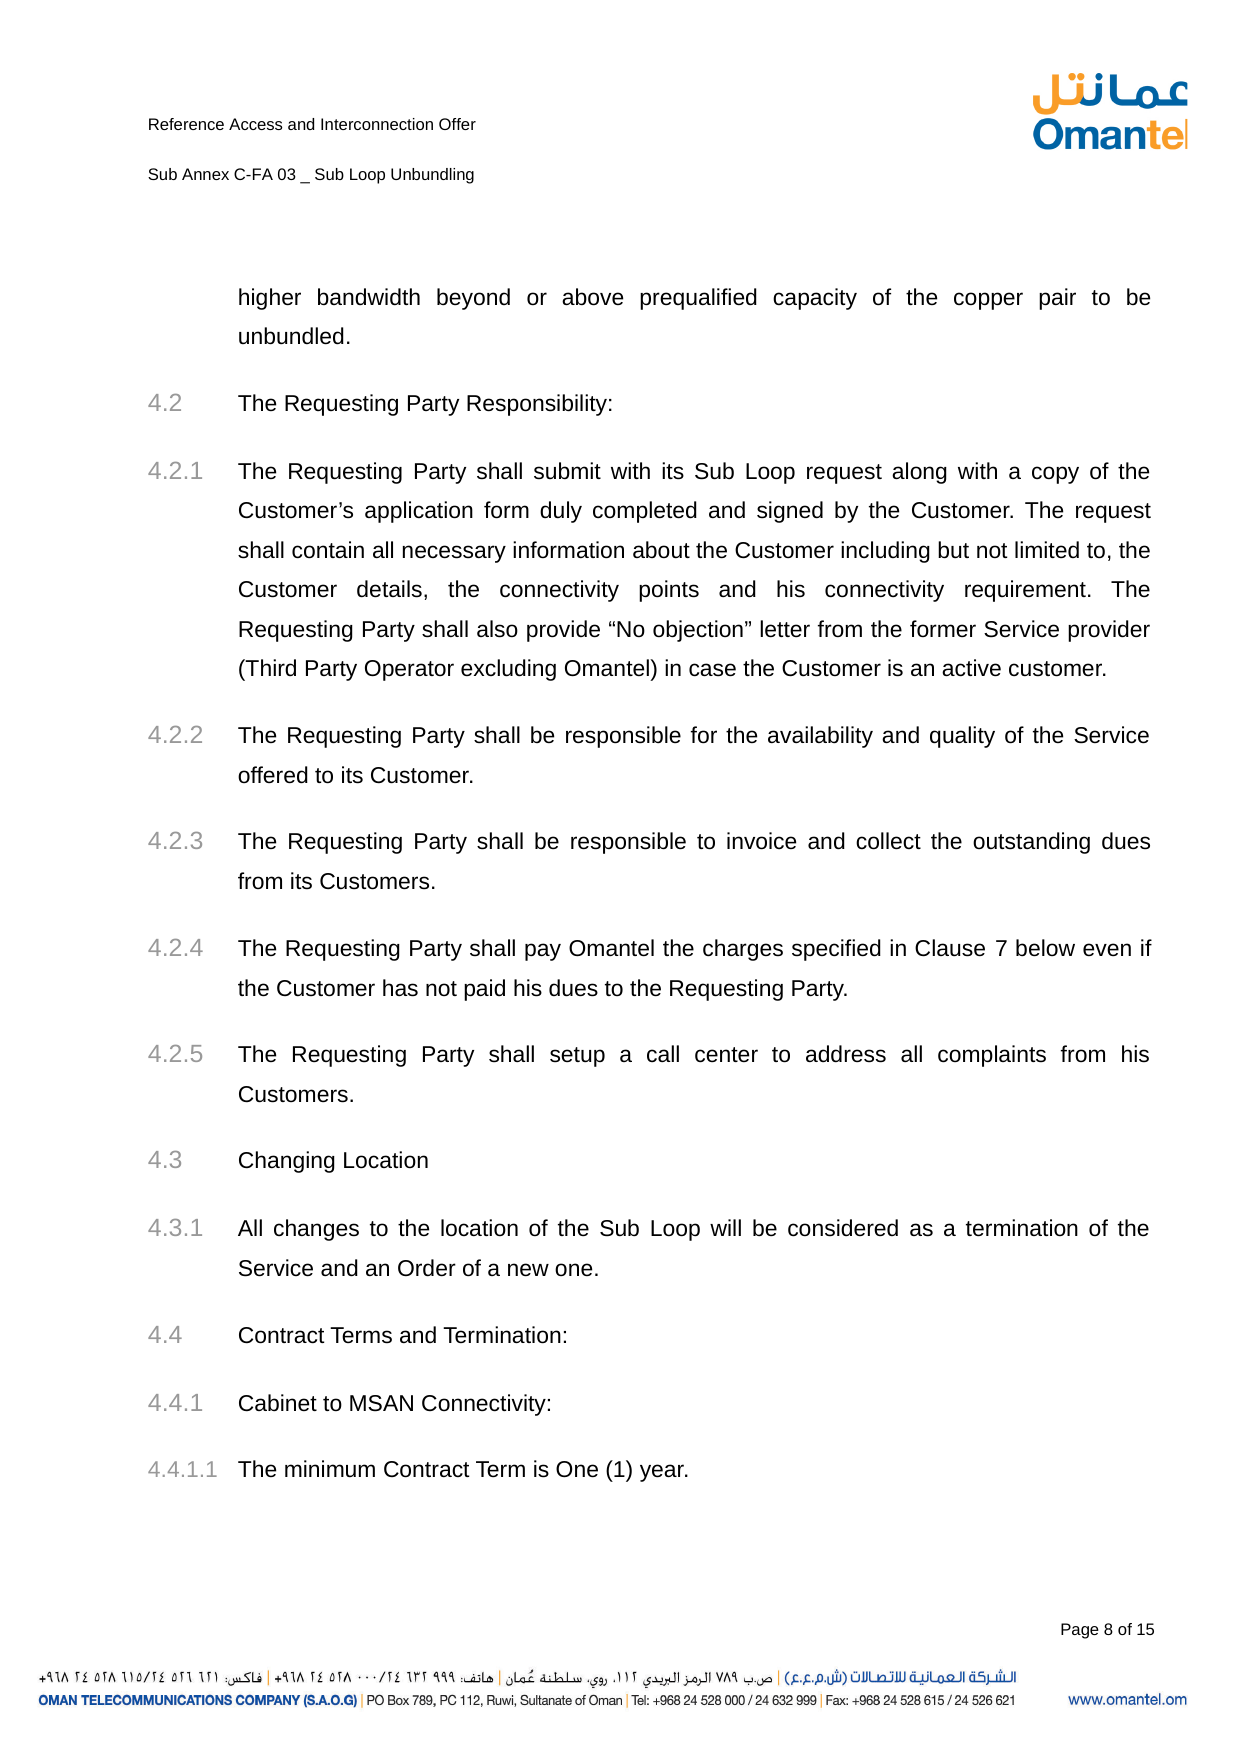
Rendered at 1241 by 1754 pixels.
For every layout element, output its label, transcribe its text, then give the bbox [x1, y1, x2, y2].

list All changes to the location of the Sub Loop will be considered as a termination of the Service and an Order of a new one. [148, 1213, 1152, 1282]
list Cabinet to MSAN Connectivity: [148, 1388, 1152, 1417]
list The Requesting Party shall be responsible for the availability and quality of the Service offered to its Customer. [148, 720, 1152, 788]
list The Requesting Party shall submit with its Sub Loop request along with a copy of the Customer’s application form duly completed and signed by the Customer. The request shall contain all necessary information about the Customer including but not limited to, the Customer details, the connectivity points and his connectivity requirement. The Requesting Party shall also provide “No objection” letter from the former Service provider (Third Party Operator excluding Omantel) in case the Customer is an active customer. [148, 456, 1152, 682]
list The Requesting Party shall pay Omantel the charges specified in Clause ‎7 below even if the Customer has not paid his dues to the Requesting Party. [148, 933, 1152, 1001]
list Changing Location [148, 1145, 1152, 1174]
list Contract Terms and Termination: [148, 1320, 1152, 1348]
list The Requesting Party shall setup a call center to address all complaints from his Customers. [148, 1039, 1152, 1107]
list The minimum Contract Term is One (1) year. [148, 1456, 1152, 1482]
list The Requesting Party shall be responsible to invoice and collect the outstanding dues from its Customers. [148, 826, 1152, 894]
picture [0, 1662, 1236, 1714]
picture [1033, 58, 1188, 159]
list The Requesting Party Responsibility: [148, 387, 1152, 416]
